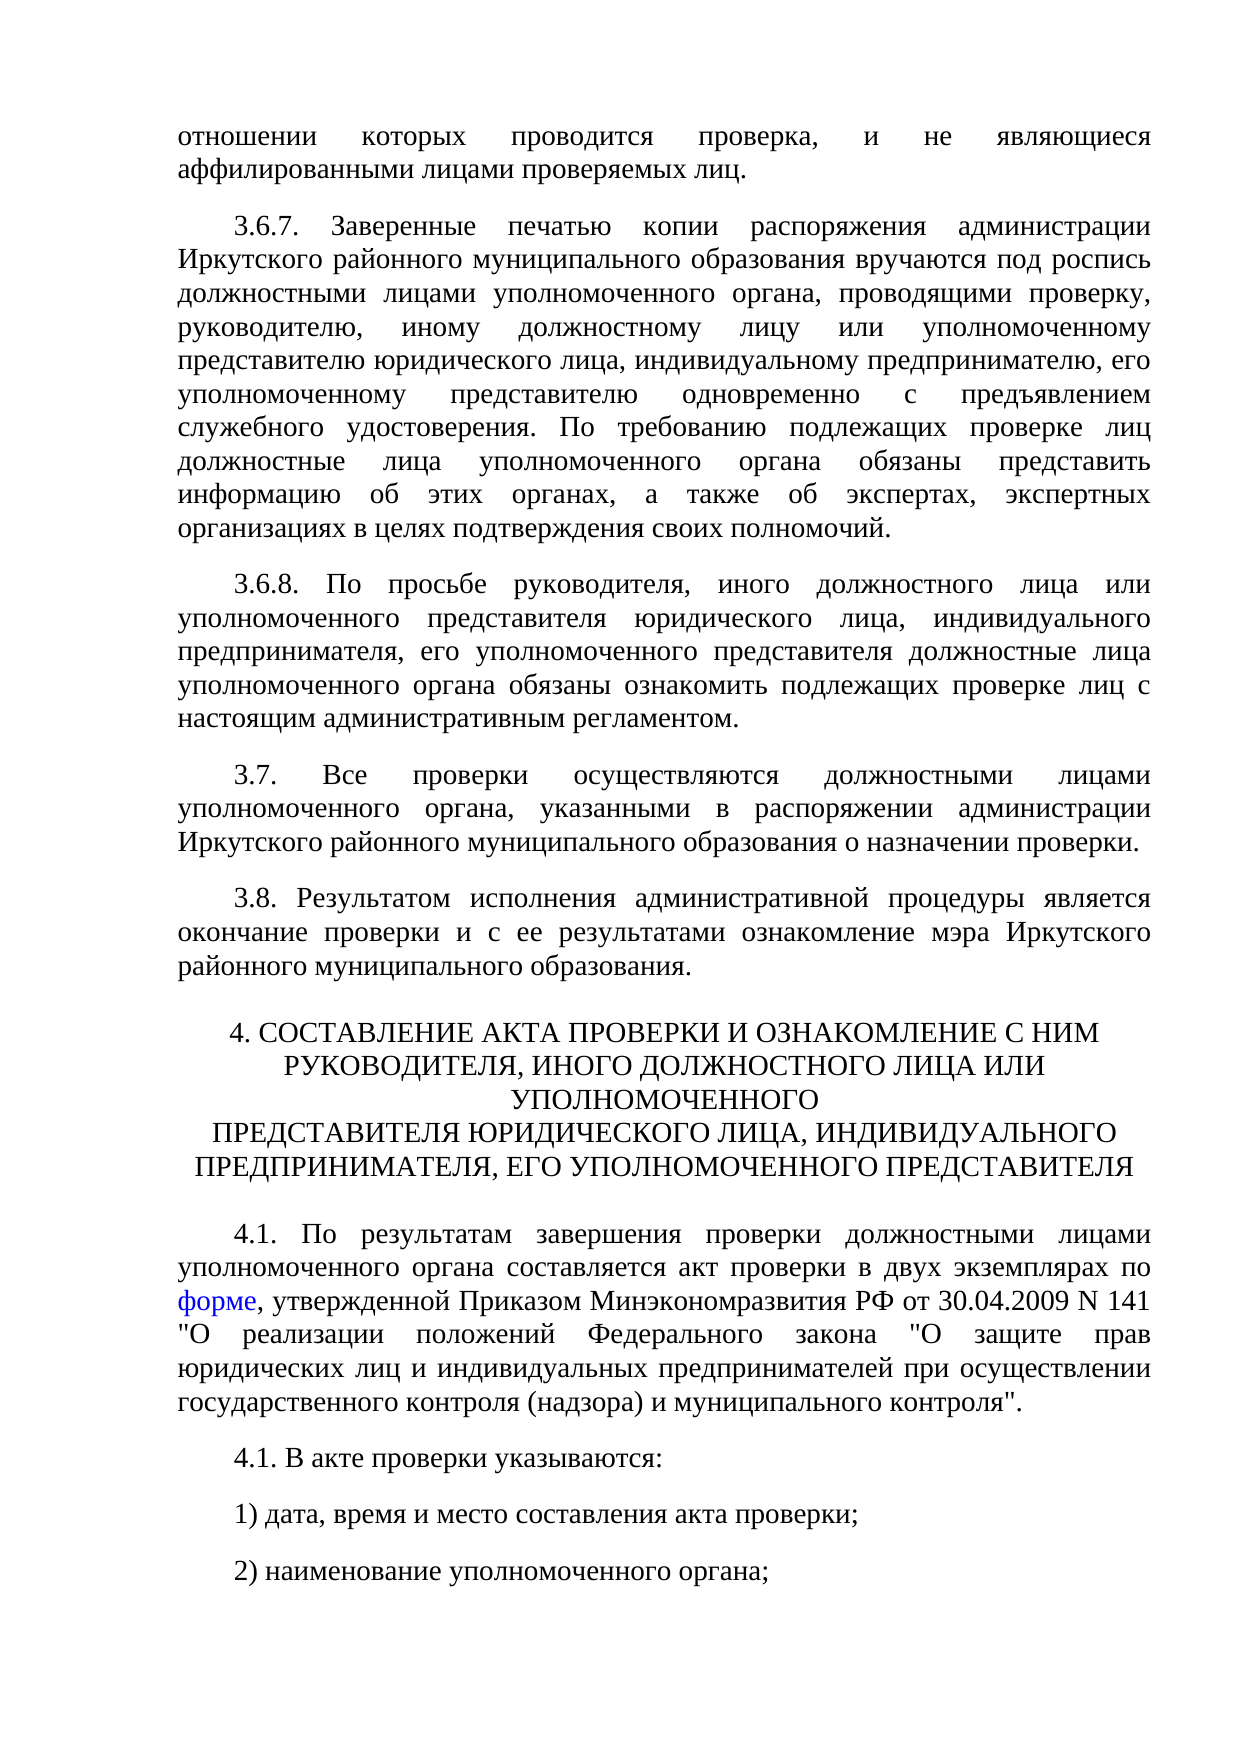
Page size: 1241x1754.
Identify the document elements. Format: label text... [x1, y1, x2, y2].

text 4. СОСТАВЛЕНИЕ АКТА ПРОВЕРКИ И ОЗНАКОМЛЕНИЕ С НИМ [177, 1015, 1152, 1048]
text ПРЕДСТАВИТЕЛЯ ЮРИДИЧЕСКОГО ЛИЦА, ИНДИВИДУАЛЬНОГО [177, 1115, 1152, 1149]
text 1) дата, время и место составления акта проверки; [177, 1497, 1152, 1530]
text 4.1. По результатам завершения проверки должностными лицами уполномоченного органа составляется акт проверки в двух экземплярах по форме, утвержденной Приказом Минэкономразвития РФ от 30.04.2009 N 141 "О реализации положений Федерального закона "О защите прав юридических лиц и индивидуальных предпринимателей при осуществлении государственного контроля (надзора) и муниципального контроля". [177, 1216, 1152, 1417]
text РУКОВОДИТЕЛЯ, ИНОГО ДОЛЖНОСТНОГО ЛИЦА ИЛИ УПОЛНОМОЧЕННОГО [177, 1048, 1152, 1115]
text 3.8. Результатом исполнения административной процедуры является окончание проверки и с ее результатами ознакомление мэра Иркутского районного муниципального образования. [177, 881, 1152, 981]
text 3.6.8. По просьбе руководителя, иного должностного лица или уполномоченного представителя юридического лица, индивидуального предпринимателя, его уполномоченного представителя должностные лица уполномоченного органа обязаны ознакомить подлежащих проверке лиц с настоящим административным регламентом. [177, 566, 1152, 734]
text 2) наименование уполномоченного органа; [177, 1553, 1152, 1587]
text ПРЕДПРИНИМАТЕЛЯ, ЕГО УПОЛНОМОЧЕННОГО ПРЕДСТАВИТЕЛЯ [177, 1149, 1152, 1182]
text 3.6.7. Заверенные печатью копии распоряжения администрации Иркутского районного муниципального образования вручаются под роспись должностными лицами уполномоченного органа, проводящими проверку, руководителю, иному должностному лицу или уполномоченному представителю юридического лица, индивидуальному предпринимателю, его уполномоченному представителю одновременно с предъявлением служебного удостоверения. По требованию подлежащих проверке лиц должностные лица уполномоченного органа обязаны представить информацию об этих органах, а также об экспертах, экспертных организациях в целях подтверждения своих полномочий. [177, 208, 1152, 543]
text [177, 118, 1152, 185]
text 3.7. Все проверки осуществляются должностными лицами уполномоченного органа, указанными в распоряжении администрации Иркутского районного муниципального образования о назначении проверки. [177, 757, 1152, 858]
text 4.1. В акте проверки указываются: [177, 1440, 1152, 1474]
